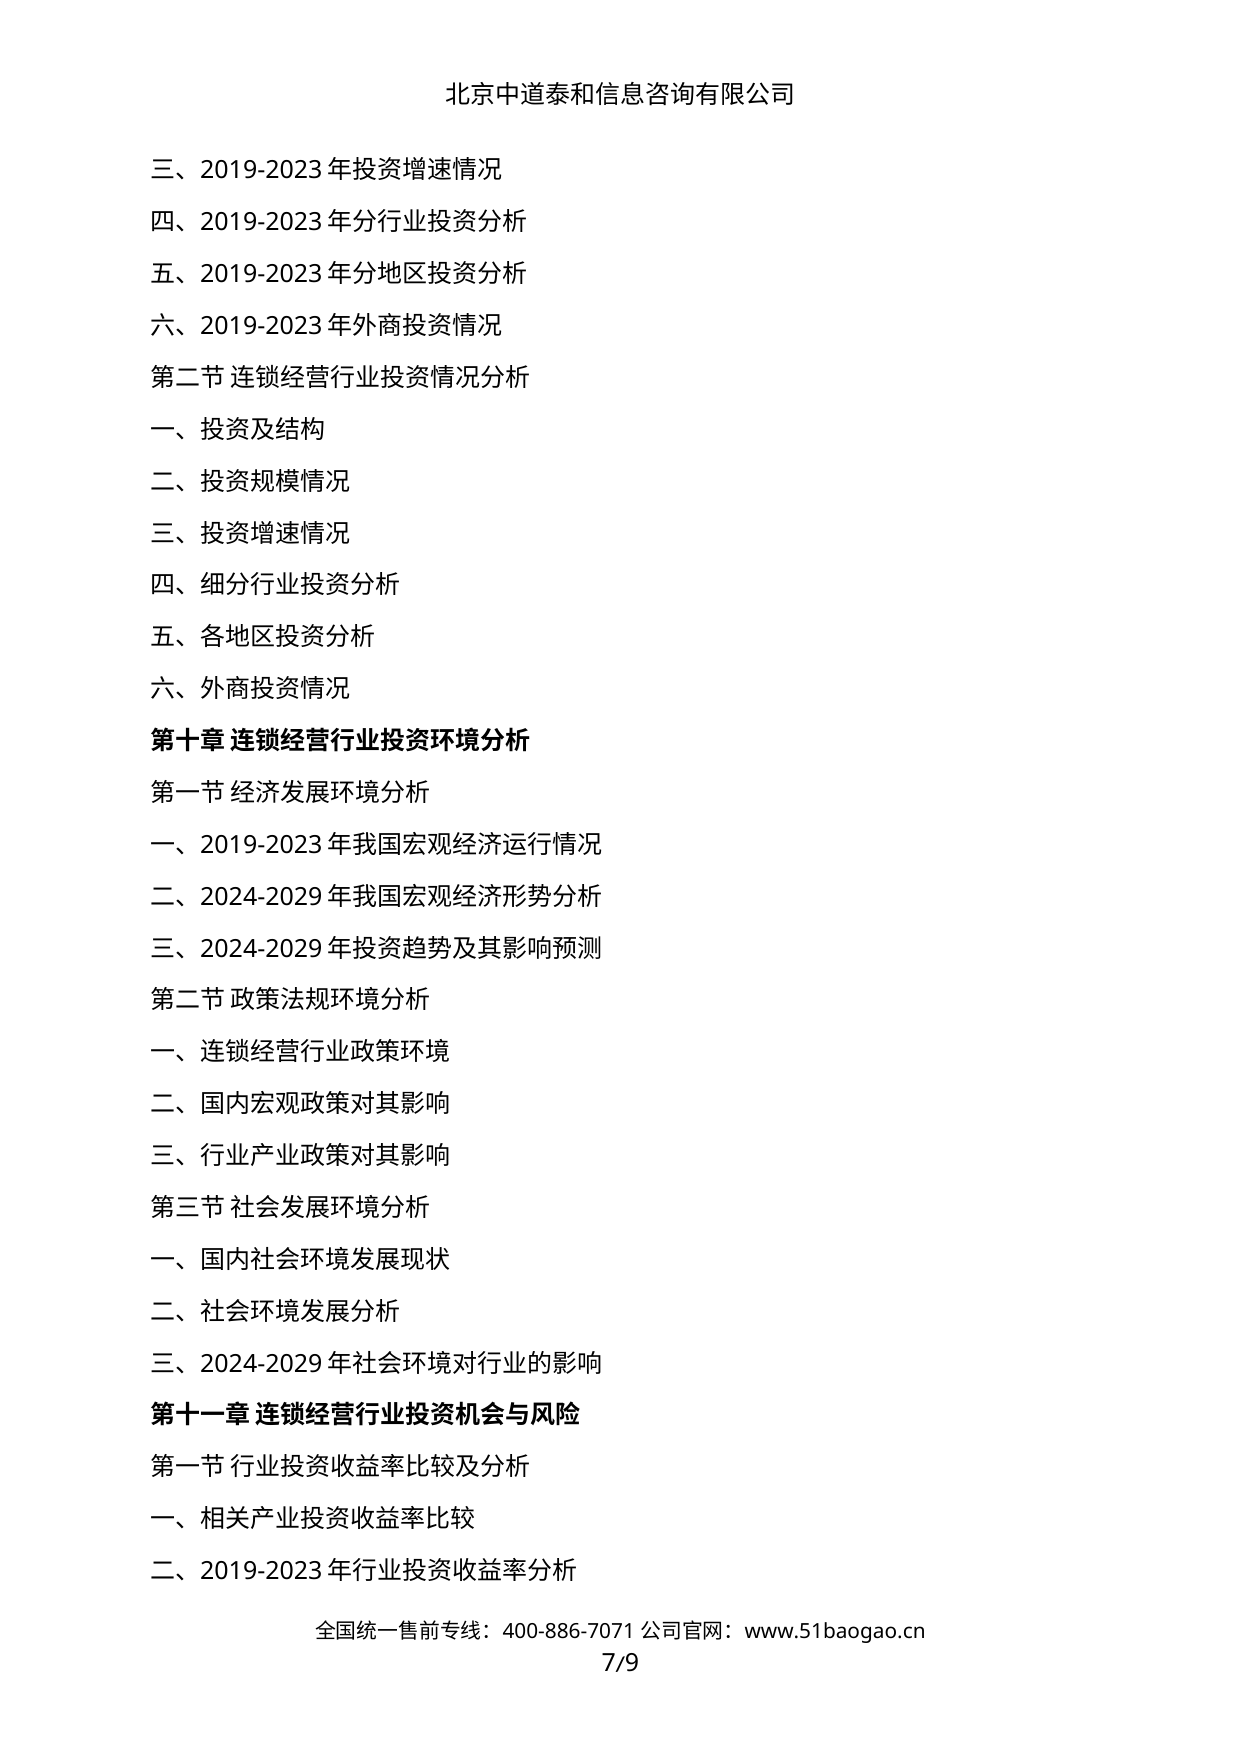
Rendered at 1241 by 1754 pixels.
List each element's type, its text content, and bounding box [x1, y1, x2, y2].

text 第十一章 连锁经营行业投资机会与风险 [150, 1395, 1090, 1431]
text 三、2019-2023年投资增速情况 [150, 150, 1090, 186]
text 六、2019-2023年外商投资情况 [150, 306, 1090, 342]
text 一、投资及结构 [150, 409, 1090, 446]
text 三、投资增速情况 [150, 513, 1090, 549]
text 第十章 连锁经营行业投资环境分析 [150, 721, 1090, 757]
text 三、2024-2029年社会环境对行业的影响 [150, 1343, 1090, 1379]
text 一、相关产业投资收益率比较 [150, 1499, 1090, 1535]
text 四、2019-2023年分行业投资分析 [150, 202, 1090, 238]
text 二、2024-2029年我国宏观经济形势分析 [150, 876, 1090, 912]
text 六、外商投资情况 [150, 669, 1090, 705]
text 四、细分行业投资分析 [150, 565, 1090, 601]
text 第一节 经济发展环境分析 [150, 772, 1090, 809]
text 一、国内社会环境发展现状 [150, 1239, 1090, 1276]
text 三、行业产业政策对其影响 [150, 1136, 1090, 1172]
text 二、国内宏观政策对其影响 [150, 1084, 1090, 1120]
text 第二节 连锁经营行业投资情况分析 [150, 357, 1090, 394]
text 二、投资规模情况 [150, 461, 1090, 497]
text 三、2024-2029年投资趋势及其影响预测 [150, 928, 1090, 964]
text 一、2019-2023年我国宏观经济运行情况 [150, 824, 1090, 861]
text 第三节 社会发展环境分析 [150, 1187, 1090, 1224]
text 五、各地区投资分析 [150, 617, 1090, 653]
text 五、2019-2023年分地区投资分析 [150, 254, 1090, 290]
text 二、2019-2023年行业投资收益率分析 [150, 1551, 1090, 1587]
text 第二节 政策法规环境分析 [150, 980, 1090, 1016]
text 一、连锁经营行业政策环境 [150, 1032, 1090, 1068]
text 第一节 行业投资收益率比较及分析 [150, 1447, 1090, 1483]
text 二、社会环境发展分析 [150, 1291, 1090, 1327]
